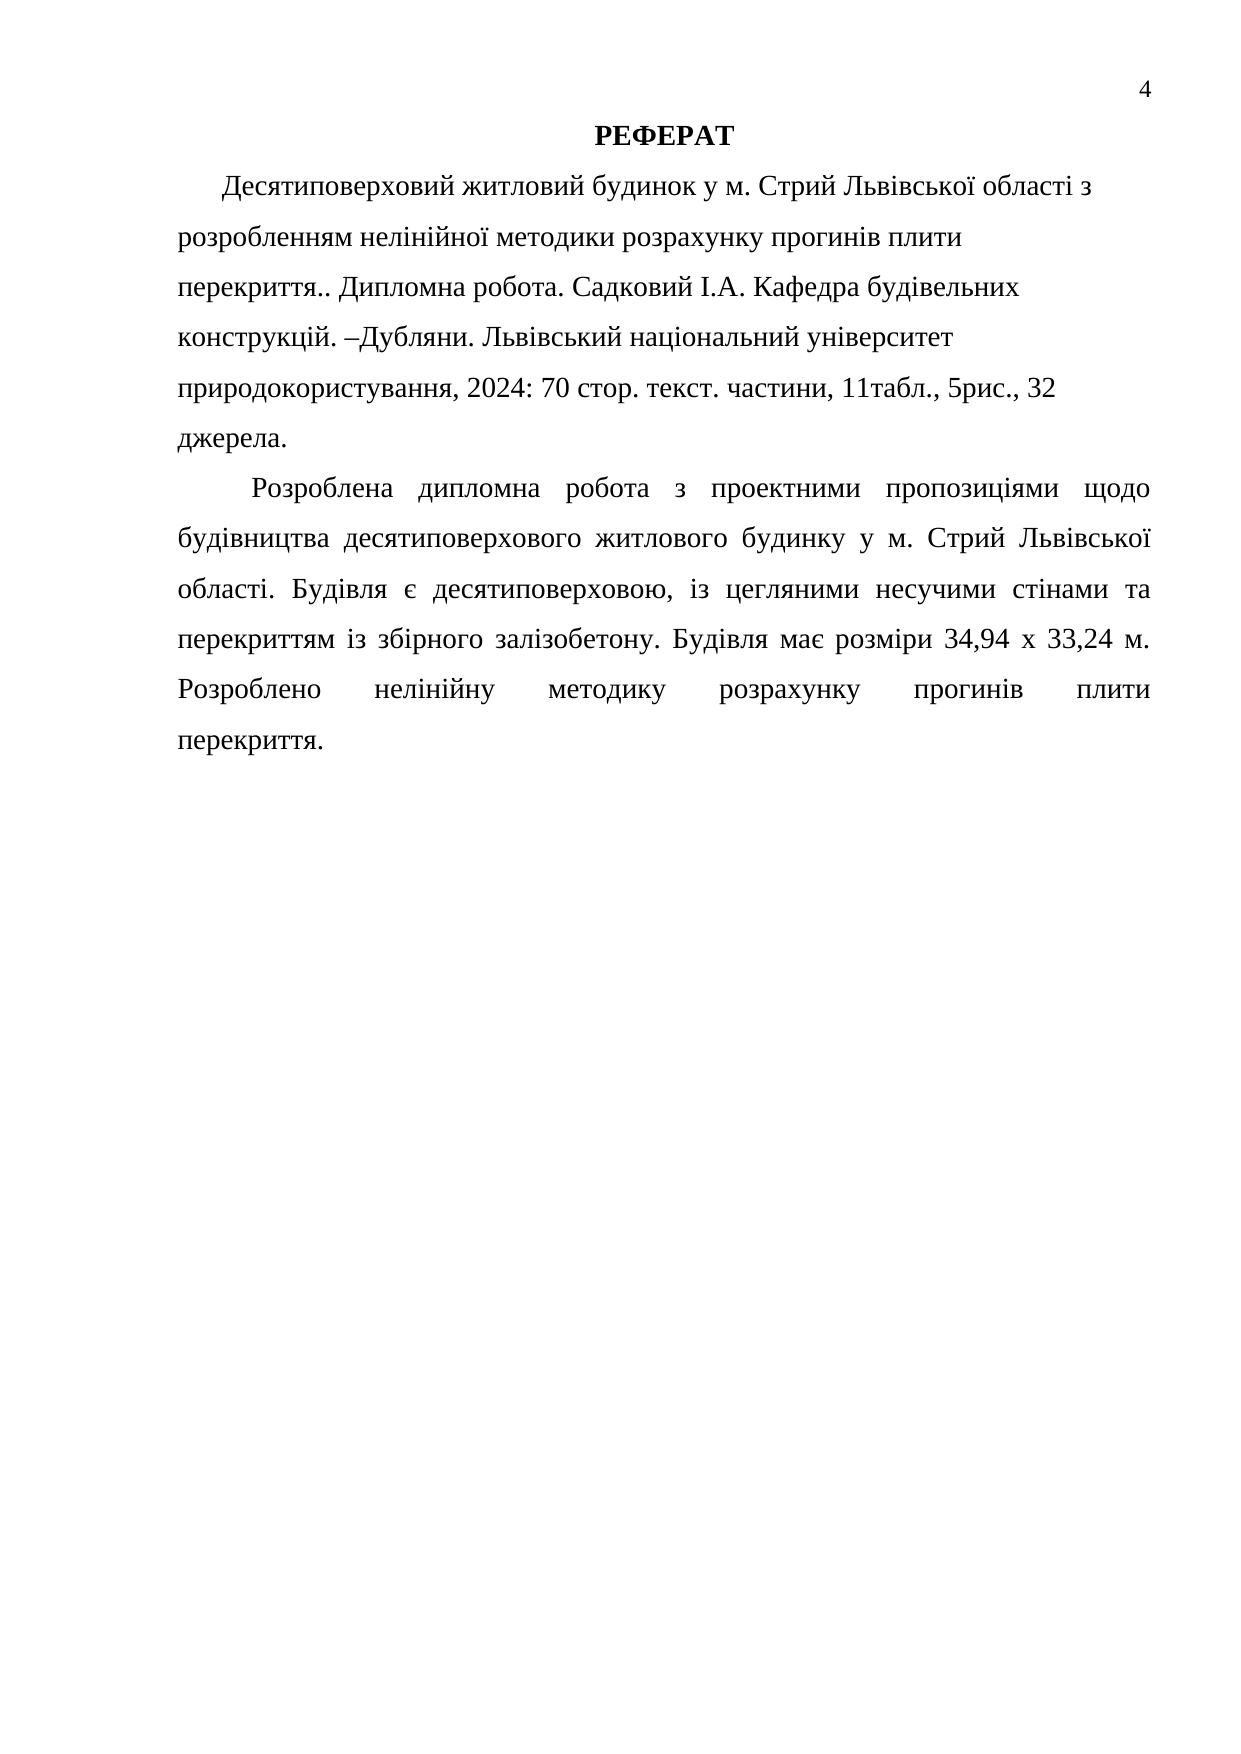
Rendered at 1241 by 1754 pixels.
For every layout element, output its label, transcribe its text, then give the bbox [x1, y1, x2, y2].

text РЕФЕРАТ [177, 118, 1152, 152]
text Розроблена дипломна робота з проектними пропозиціями щодо будівництва десятиповерхового житлового будинку у м. Стрий Львівської області. Будівля є десятиповерховою, із цегляними несучими стінами та перекриттям із збірного залізобетону. Будівля має розміри 34,94 x 33,24 м. Розроблено нелінійну методику розрахунку прогинів плити перекриття. [177, 705, 1152, 755]
text Десятиповерховий житловий будинок у м. Стрий Львівської області з розробленням нелінійної методики розрахунку прогинів плити перекриття.. Дипломна робота. Садковий І.А. Кафедра будівельних конструкцій. –Дубляни. Львівський національний університет природокористування, 2024: 70 стор. текст. частини, 11табл., 5рис., 32 джерела. [177, 168, 1152, 453]
text Розроблена дипломна робота з проектними пропозиціями щодо будівництва десятиповерхового житлового будинку у м. Стрий Львівської області. Будівля є десятиповерховою, із цегляними несучими стінами та перекриттям із збірного залізобетону. Будівля має розміри 34,94 x 33,24 м. Розроблено нелінійну методику розрахунку прогинів плити перекриття. [177, 470, 1152, 672]
